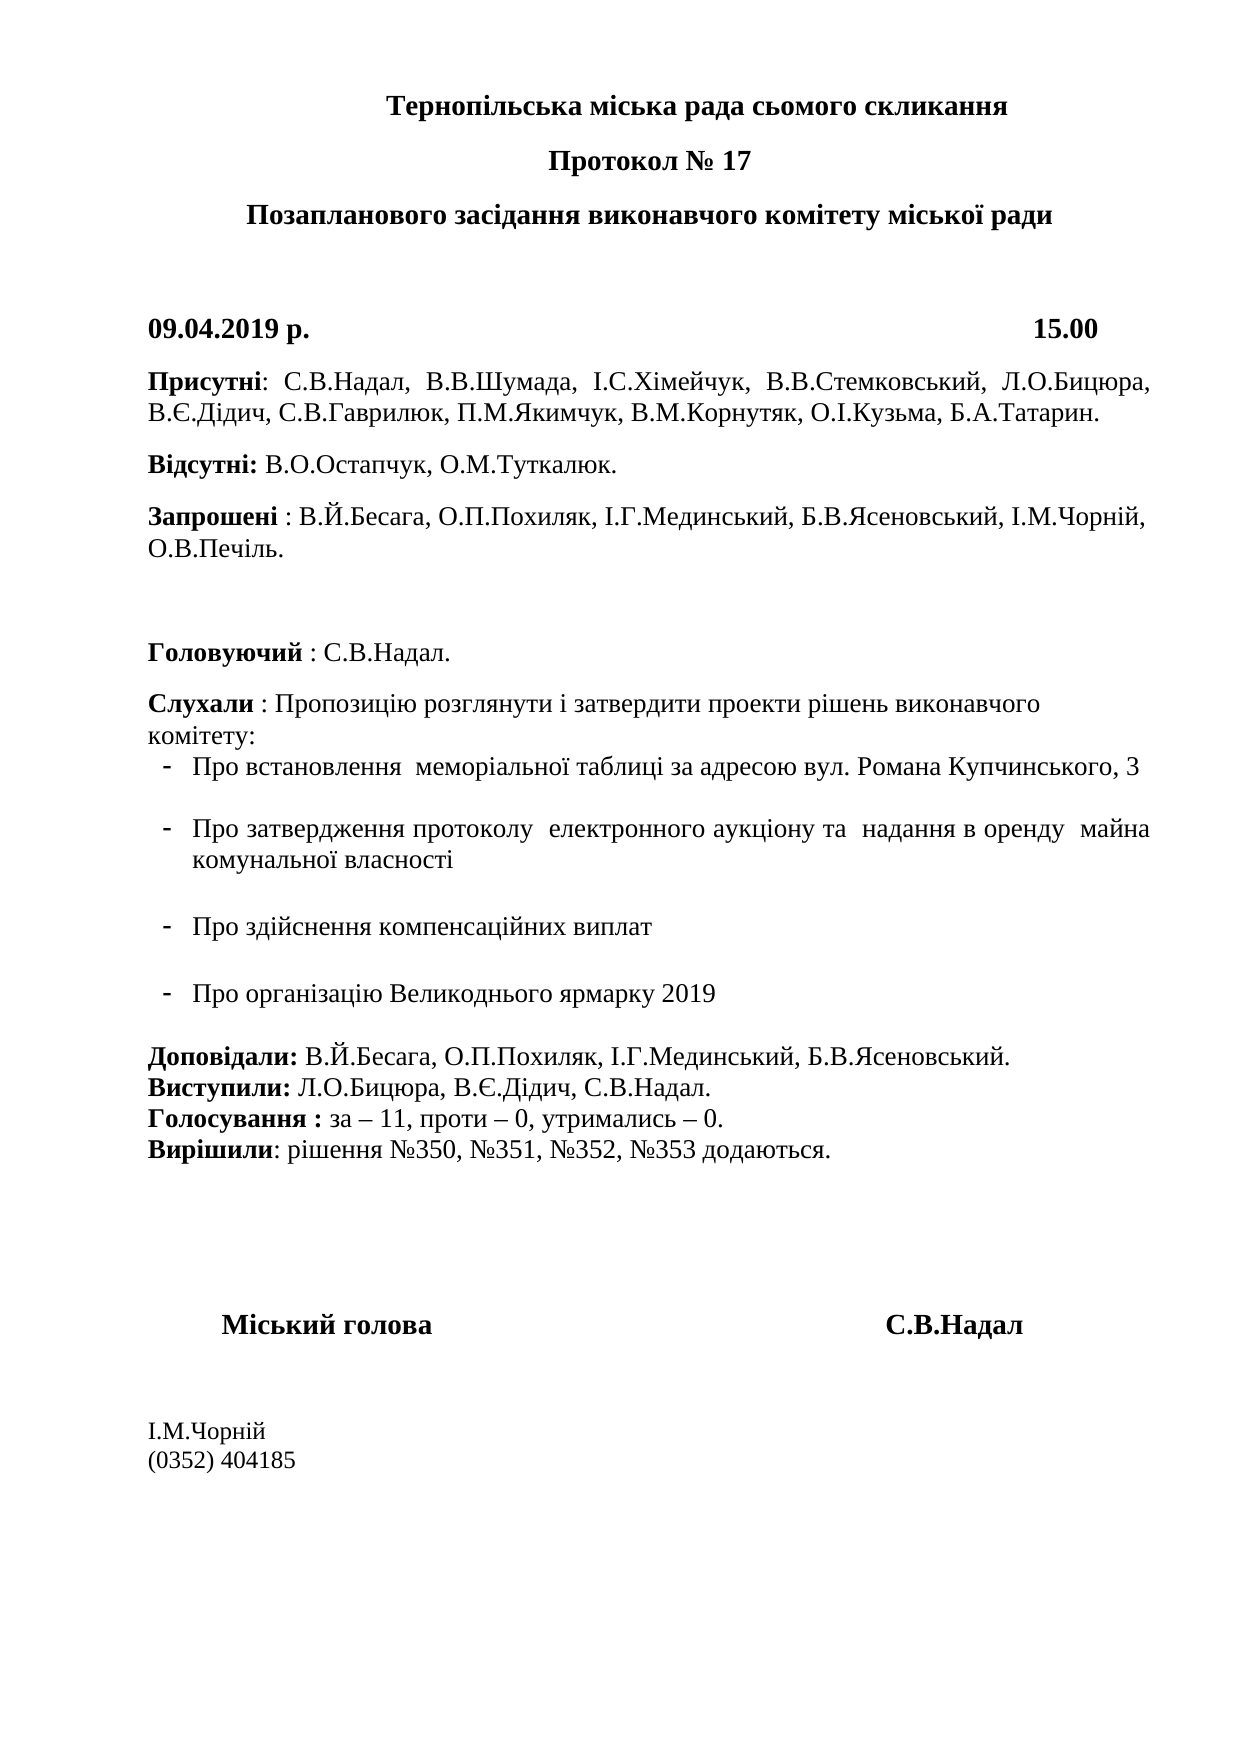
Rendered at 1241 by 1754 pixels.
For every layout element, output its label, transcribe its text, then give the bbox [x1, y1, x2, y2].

text Позапланового засідання виконавчого комітету міської ради [148, 197, 1152, 231]
text Присутні: С.В.Надал, В.В.Шумада, І.С.Хімейчук, В.В.Стемковський, Л.О.Бицюра, В.Є.Дідич, С.В.Гаврилюк, П.М.Якимчук, В.М.Корнутяк, О.І.Кузьма, Б.А.Татарин. [148, 365, 1152, 428]
text Міський голова С.В.Надал [148, 1307, 1152, 1341]
text Слухали : Пропозицію розглянути і затвердити проекти рішень виконавчого комітету: [148, 688, 1152, 750]
text Виступили: Л.О.Бицюра, В.Є.Дідич, С.В.Надал. [148, 1071, 1152, 1102]
list Про здійснення компенсаційних виплат [162, 910, 1152, 942]
text 09.04.2019 р. 15.00 [148, 311, 1152, 344]
text Вирішили: рішення №350, №351, №352, №353 додаються. [148, 1133, 1152, 1164]
text Запрошені : В.Й.Бесага, О.П.Похиляк, І.Г.Мединський, Б.В.Ясеновський, І.М.Чорній, О.В.Печіль. [148, 501, 1152, 563]
text Головуючий : С.В.Надал. [148, 636, 1152, 667]
list Про встановлення меморіальної таблиці за адресою вул. Романа Купчинського, 3 [162, 750, 1152, 781]
list Про затвердження протоколу електронного аукціону та надання в оренду майна комунальної власності [162, 812, 1152, 875]
text Доповідали: В.Й.Бесага, О.П.Похиляк, І.Г.Мединський, Б.В.Ясеновський. [148, 1040, 1152, 1071]
text Голосування : за – 11, проти – 0, утримались – 0. [148, 1102, 1152, 1133]
text Відсутні: В.О.Остапчук, О.М.Туткалюк. [148, 448, 1152, 480]
text Протокол № 17 [148, 143, 1152, 176]
text (0352) 404185 [148, 1445, 1152, 1474]
text Тернопільська міська рада сьомого скликання [148, 88, 1152, 122]
text І.М.Чорній [148, 1416, 1152, 1445]
list Про організацію Великоднього ярмарку 2019 [162, 977, 1152, 1009]
